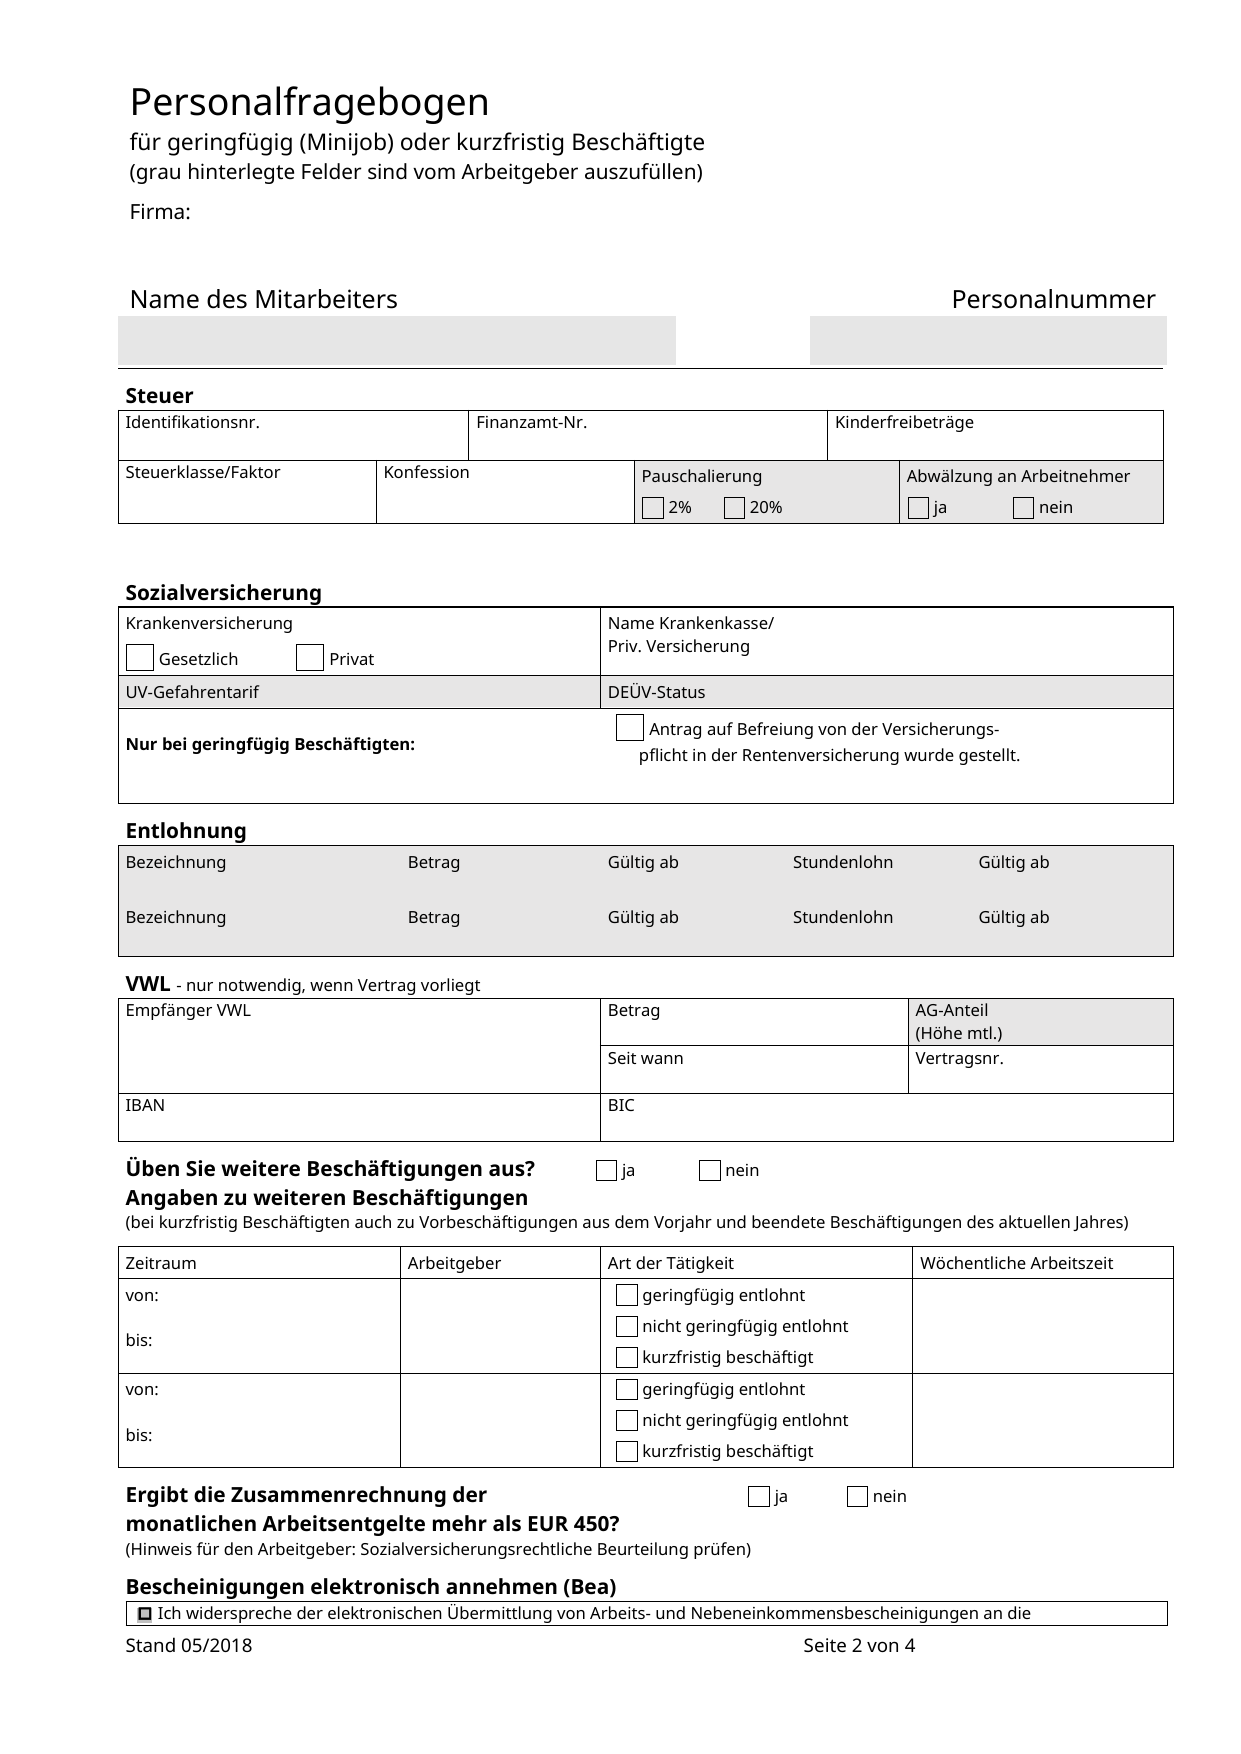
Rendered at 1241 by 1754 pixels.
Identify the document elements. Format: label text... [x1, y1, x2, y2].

table_cell Üben Sie weitere Beschäftigungen aus? ja nein [118, 1142, 1174, 1183]
table_cell [913, 1279, 1173, 1372]
table_cell Finanzamt-Nr. [469, 411, 827, 460]
table_cell Kinderfreibeträge [828, 411, 1163, 460]
table_cell Pauschalierung 2% 20% [635, 461, 899, 523]
table_cell Bezeichnung [119, 901, 400, 956]
table_cell von: bis: [119, 1279, 400, 1372]
table_cell [913, 1374, 1173, 1467]
table_cell Art der Tätigkeit [601, 1247, 912, 1278]
table_header Steuer [118, 369, 1163, 409]
table_cell Konfession [377, 461, 634, 523]
table_cell Betrag [400, 846, 600, 901]
table_cell Krankenversicherung Gesetzlich Privat [119, 608, 600, 675]
table_cell Steuerklasse/Faktor [119, 461, 376, 523]
table_cell Gültig ab [600, 846, 786, 901]
table_header Sozialversicherung [118, 572, 1174, 606]
table_cell BIC [601, 1094, 1173, 1141]
table_cell Abwälzung an Arbeitnehmer ja nein [900, 461, 1163, 523]
table_cell Stundenlohn [786, 901, 971, 956]
table_cell Identifikationsnr. [119, 411, 468, 460]
table_cell Name Krankenkasse/ Priv. Versicherung [601, 608, 1173, 675]
table_cell Ergibt die Zusammenrechnung der ja nein monatlichen Arbeitsentgelte mehr als EUR 450? (Hinweis für den Arbeitgeber: Sozialversicherungsrechtliche Beurteilung prüfen) [118, 1468, 1174, 1560]
table_cell Gültig ab [600, 901, 786, 956]
table_cell Gültig ab [971, 846, 1173, 901]
table_cell Stundenlohn [786, 846, 971, 901]
table_cell Betrag [400, 901, 600, 956]
table_cell Nur bei geringfügig Beschäftigten: [119, 709, 600, 803]
table_cell Vertragsnr. [909, 1046, 1173, 1093]
table_cell DEÜV-Status [601, 676, 1173, 707]
table_cell geringfügig entlohnt nicht geringfügig entlohnt kurzfristig beschäftigt [601, 1374, 912, 1467]
table_cell [401, 1279, 600, 1372]
table_cell Betrag [601, 999, 908, 1045]
table_cell [401, 1374, 600, 1467]
table_cell Zeitraum [119, 1247, 400, 1278]
table_cell geringfügig entlohnt nicht geringfügig entlohnt kurzfristig beschäftigt [601, 1279, 912, 1372]
table_cell AG-Anteil (Höhe mtl.) [909, 999, 1173, 1045]
table_cell Bescheinigungen elektronisch annehmen (Bea) [118, 1560, 1175, 1626]
table_cell Wöchentliche Arbeitszeit [913, 1247, 1173, 1278]
table_cell IBAN [119, 1094, 600, 1141]
table_cell Angaben zu weiteren Beschäftigungen (bei kurzfristig Beschäftigten auch zu Vorbeschäftigungen aus dem Vorjahr und beendete Beschäftigungen des aktuellen Jahres) [118, 1183, 1174, 1246]
table_cell Bezeichnung [119, 846, 400, 901]
table_cell Entlohnung [118, 804, 1174, 845]
table_cell UV-Gefahrentarif [119, 676, 600, 707]
table_cell Empfänger VWL [119, 999, 600, 1093]
table_cell Gültig ab [971, 901, 1173, 956]
table_cell Antrag auf Befreiung von der Versicherungs- pflicht in der Rentenversicherung wurde gestellt. [600, 709, 1173, 803]
table_cell von: bis: [119, 1374, 400, 1467]
table_cell Arbeitgeber [401, 1247, 600, 1278]
table_cell VWL - nur notwendig, wenn Vertrag vorliegt [118, 957, 1174, 998]
table_cell Seit wann [601, 1046, 908, 1093]
